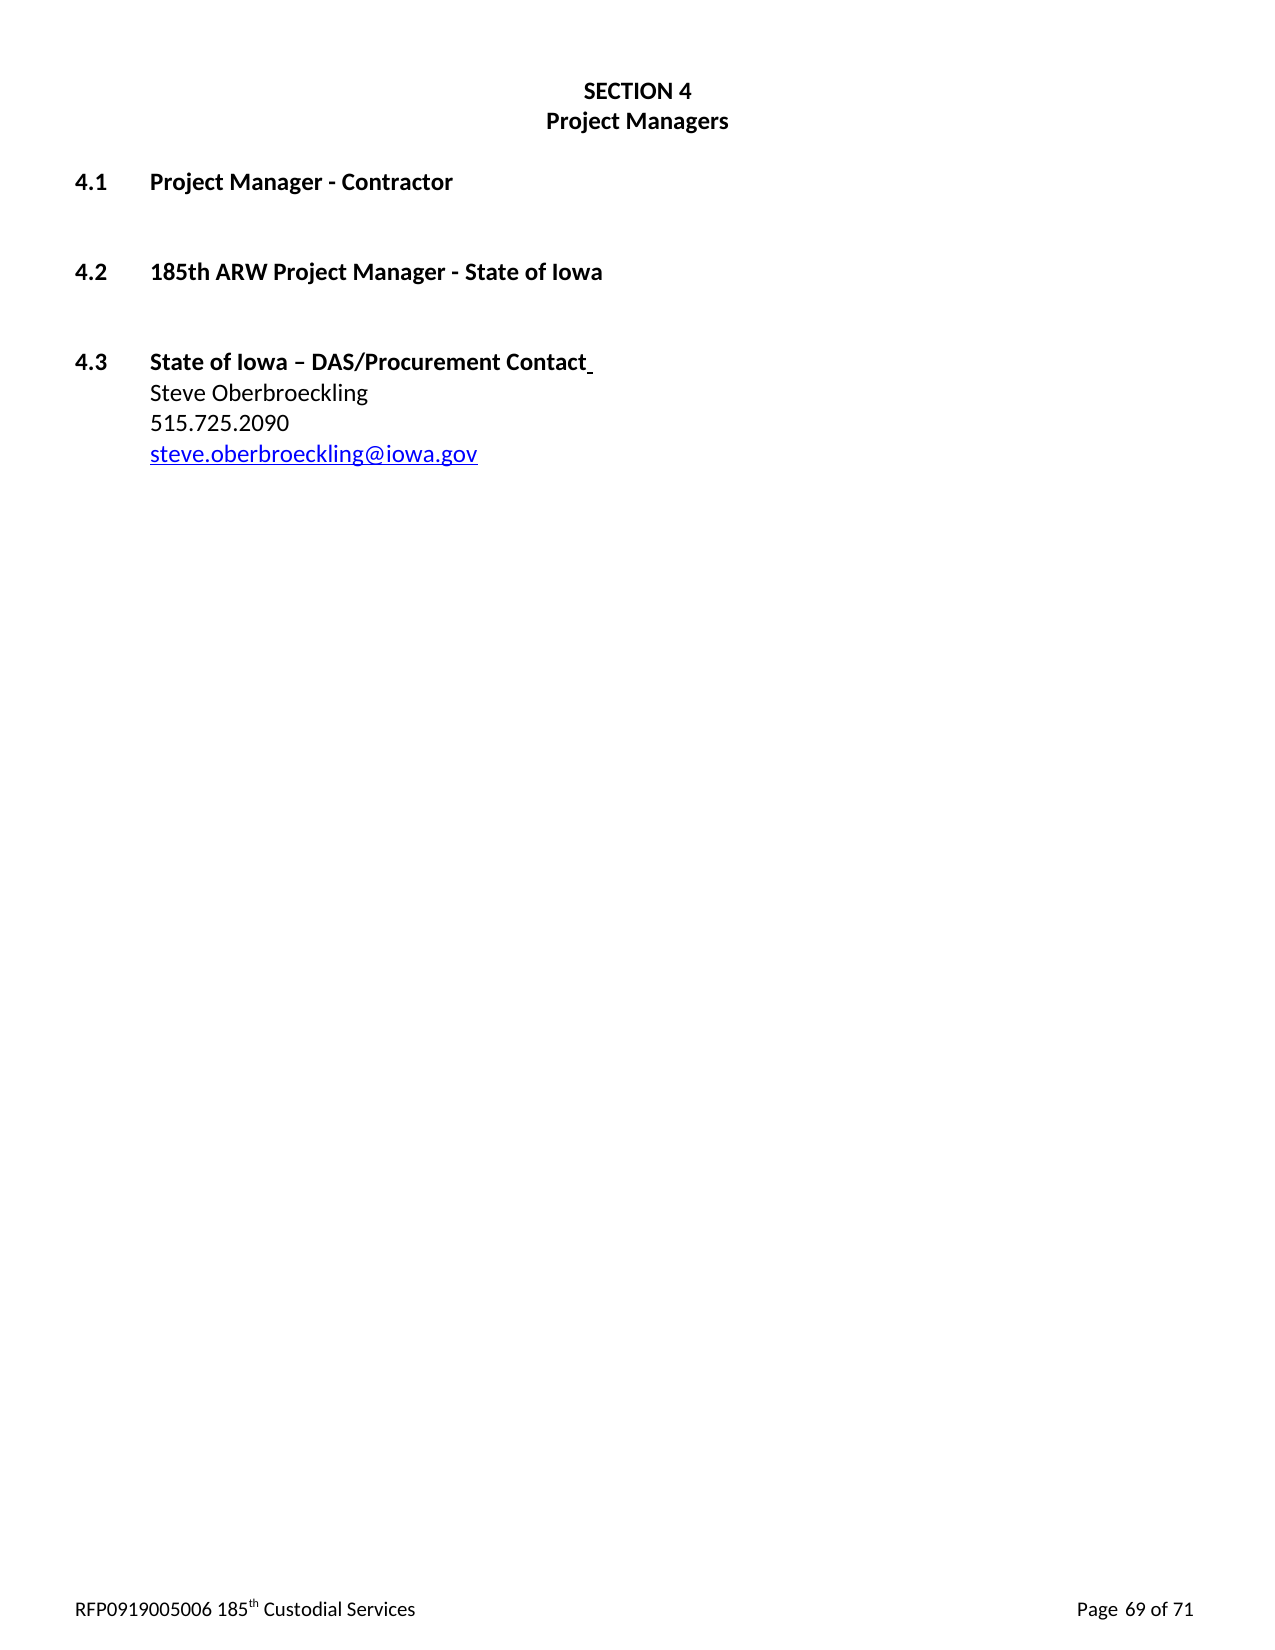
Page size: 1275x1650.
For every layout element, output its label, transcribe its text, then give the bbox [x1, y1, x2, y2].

text Project Managers [75, 106, 1200, 136]
text 515.725.2090 [75, 407, 1200, 438]
text 4.2 185th ARW Project Manager - State of Iowa [75, 256, 1200, 287]
text SECTION 4 [75, 75, 1200, 106]
text Steve Oberbroeckling [75, 377, 1200, 407]
text 4.1 Project Manager - Contractor [75, 167, 1200, 197]
text 4.3 State of Iowa – DAS/Procurement Contact [75, 346, 1200, 377]
text steve.oberbroeckling@iowa.gov [75, 438, 1200, 468]
